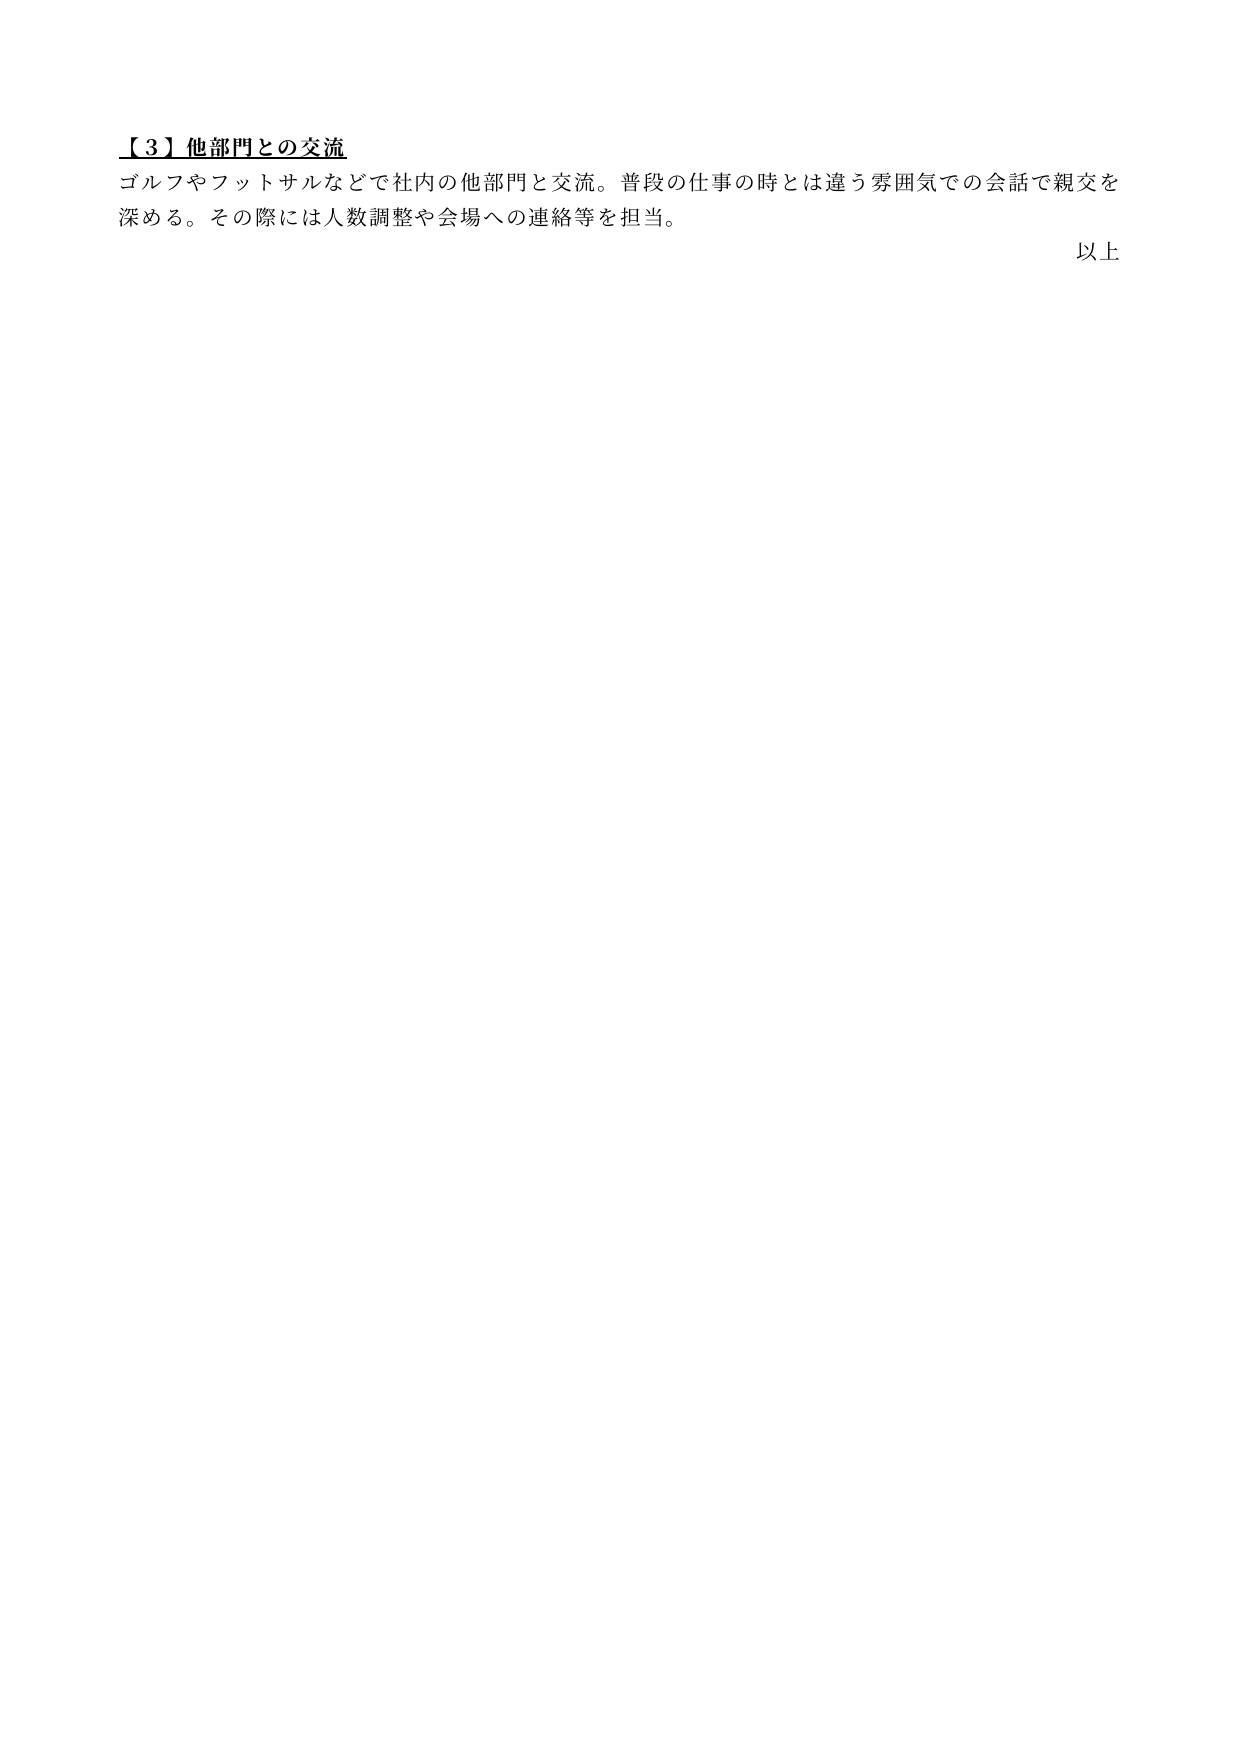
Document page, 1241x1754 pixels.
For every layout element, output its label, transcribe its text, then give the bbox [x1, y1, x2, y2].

text 【３】他部門との交流 [118, 129, 1122, 164]
text ゴルフやフットサルなどで社内の他部門と交流。普段の仕事の時とは違う雰囲気での会話で親交を深める。その際には人数調整や会場への連絡等を担当。 [118, 164, 1122, 233]
text 以上 [118, 233, 1122, 268]
